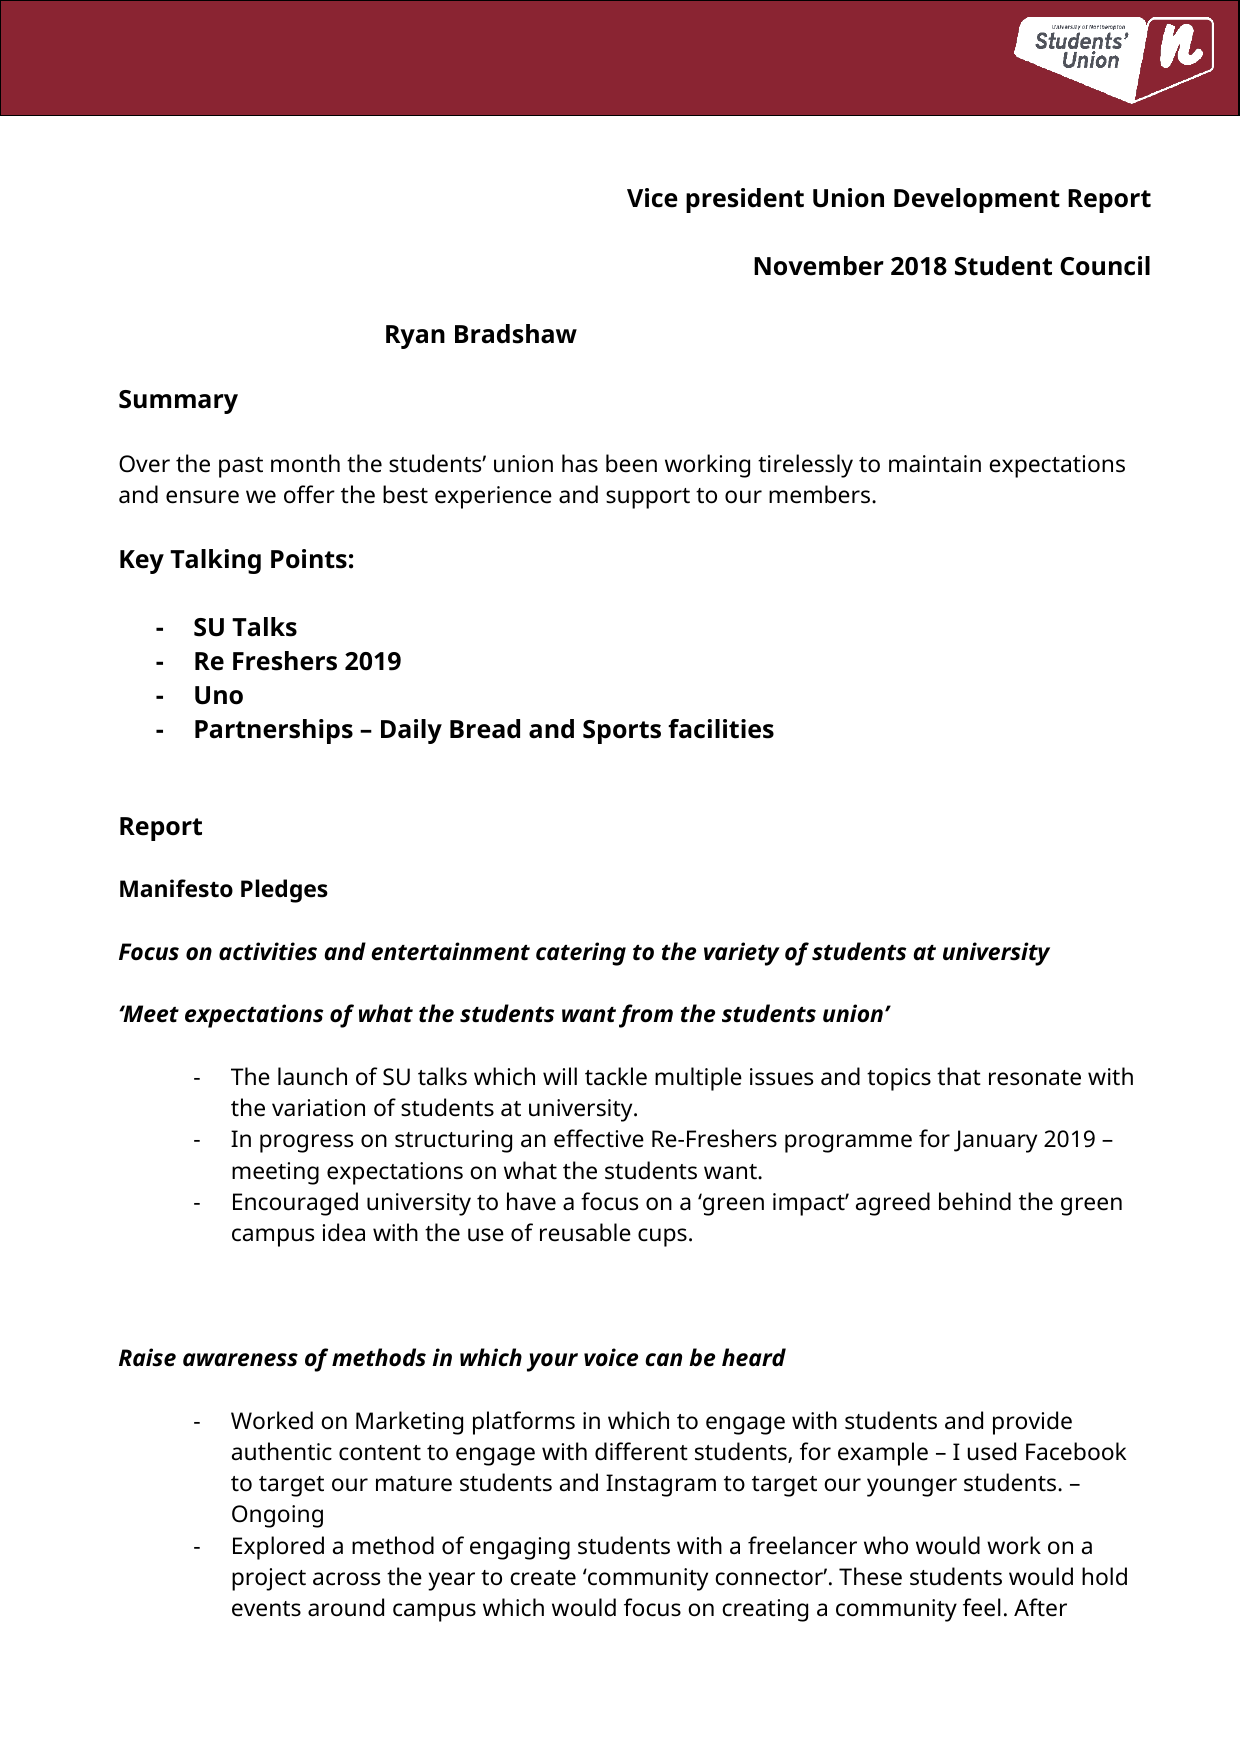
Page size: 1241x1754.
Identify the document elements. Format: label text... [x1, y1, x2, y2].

text Summary [118, 382, 1152, 416]
text ‘Meet expectations of what the students want from the students union’ [118, 998, 1152, 1030]
list Uno [156, 677, 1152, 712]
text Focus on activities and entertainment catering to the variety of students at university [118, 936, 1152, 967]
list SU Talks [156, 609, 1152, 643]
list Re Freshers 2019 [156, 643, 1152, 677]
list Worked on Marketing platforms in which to engage with students and provide authentic content to engage with different students, for example – I used Facebook to target our mature students and Instagram to target our younger students. – Ongoing [193, 1405, 1152, 1530]
text Raise awareness of methods in which your voice can be heard [118, 1342, 1152, 1373]
text Over the past month the students’ union has been working tirelessly to maintain expectations and ensure we offer the best experience and support to our members. [118, 447, 1152, 510]
list In progress on structuring an effective Re-Freshers programme for January 2019 – meeting expectations on what the students want. [193, 1123, 1152, 1186]
text Report [118, 808, 1152, 842]
list Partnerships – Daily Bread and Sports facilities [156, 712, 1152, 746]
text Ryan Bradshaw [118, 317, 1152, 351]
list Encouraged university to have a focus on a ‘green impact’ agreed behind the green campus idea with the use of reusable cups. [193, 1186, 1152, 1248]
text Vice president Union Development Report [118, 181, 1152, 215]
picture [1014, 17, 1214, 104]
text Key Talking Points: [118, 541, 1152, 575]
list The launch of SU talks which will tackle multiple issues and topics that resonate with the variation of students at university. [193, 1061, 1152, 1123]
text November 2018 Student Council [118, 249, 1152, 283]
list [193, 1530, 1152, 1623]
text Manifesto Pledges [118, 873, 1152, 905]
